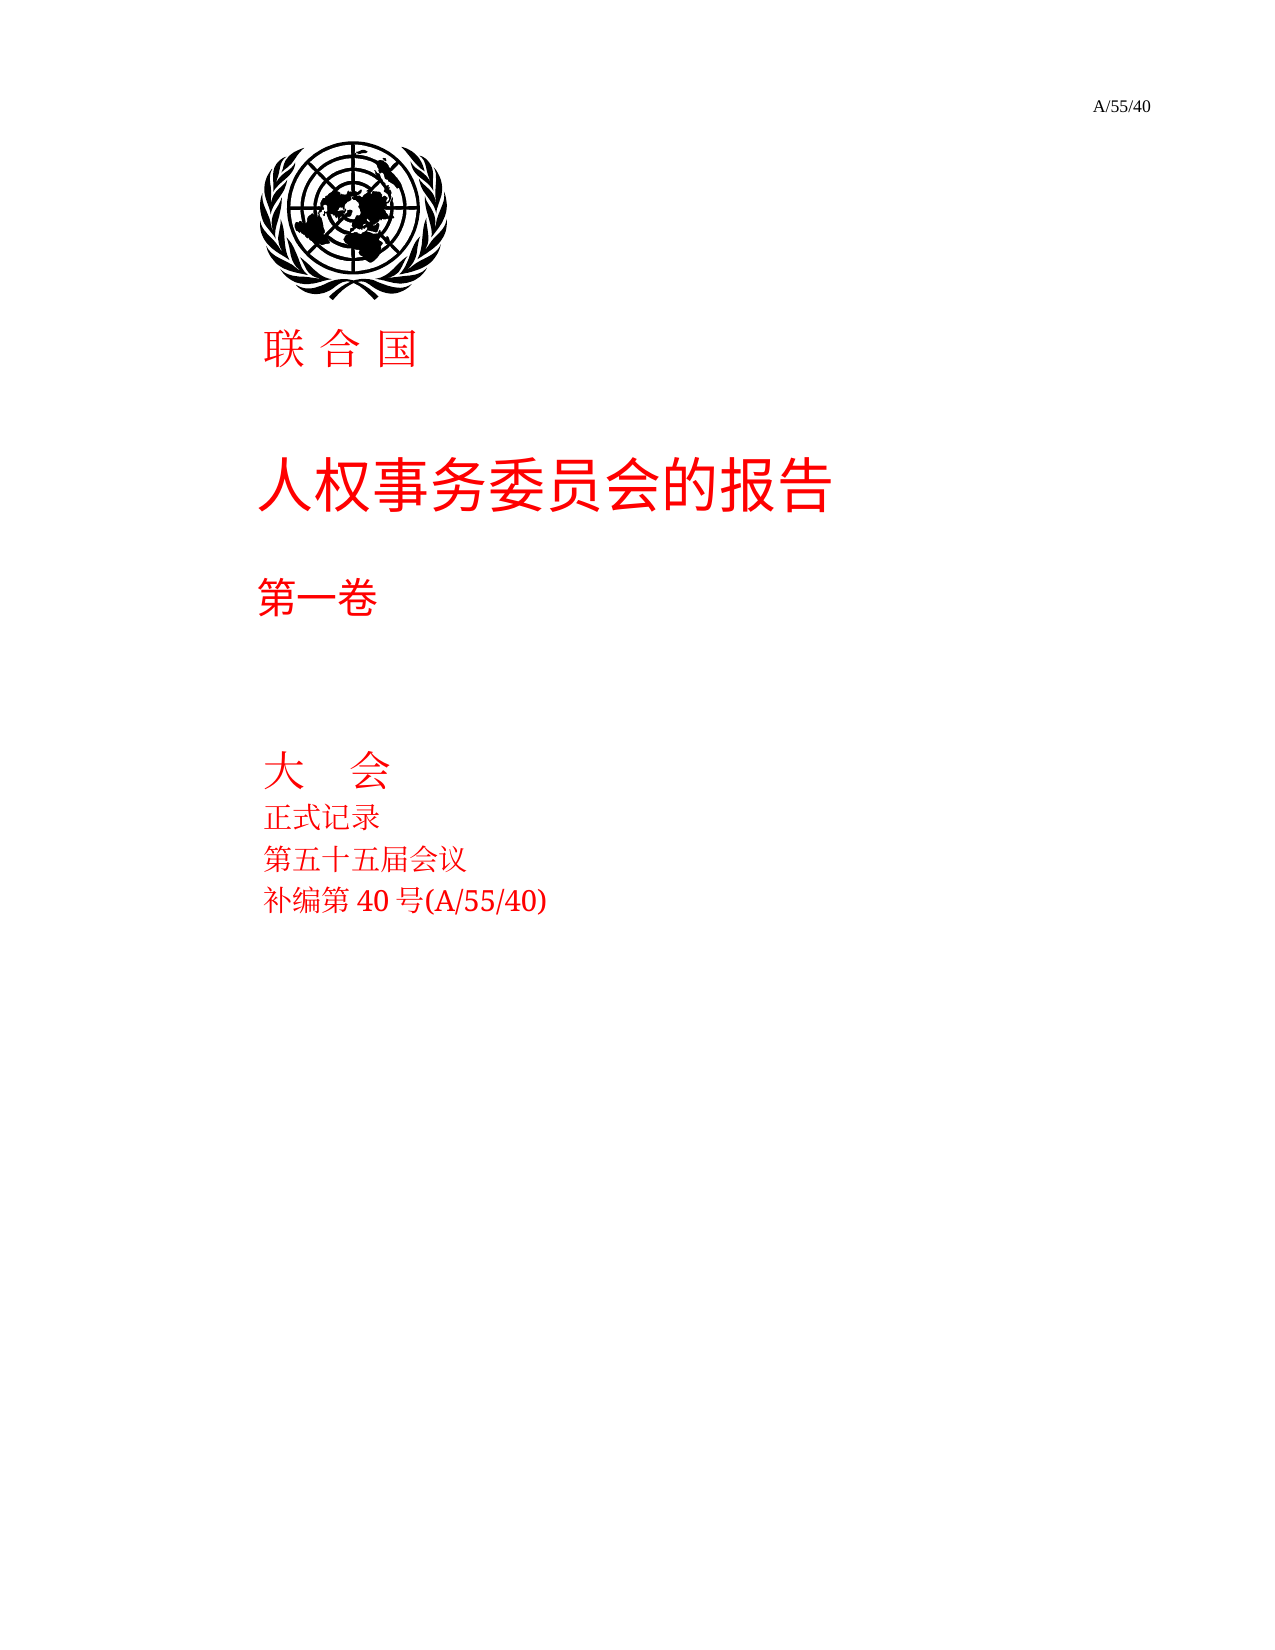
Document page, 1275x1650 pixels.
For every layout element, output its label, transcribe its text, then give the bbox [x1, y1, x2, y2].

text 联 合 国 [263, 332, 1151, 372]
text 人权事务委员会的报告 [256, 454, 1019, 520]
text 大 会 [263, 754, 1151, 795]
text 正式记录 第五十五届会议 补编第40号(A/55/40) [263, 795, 1151, 920]
text 第一卷 [256, 572, 1019, 624]
